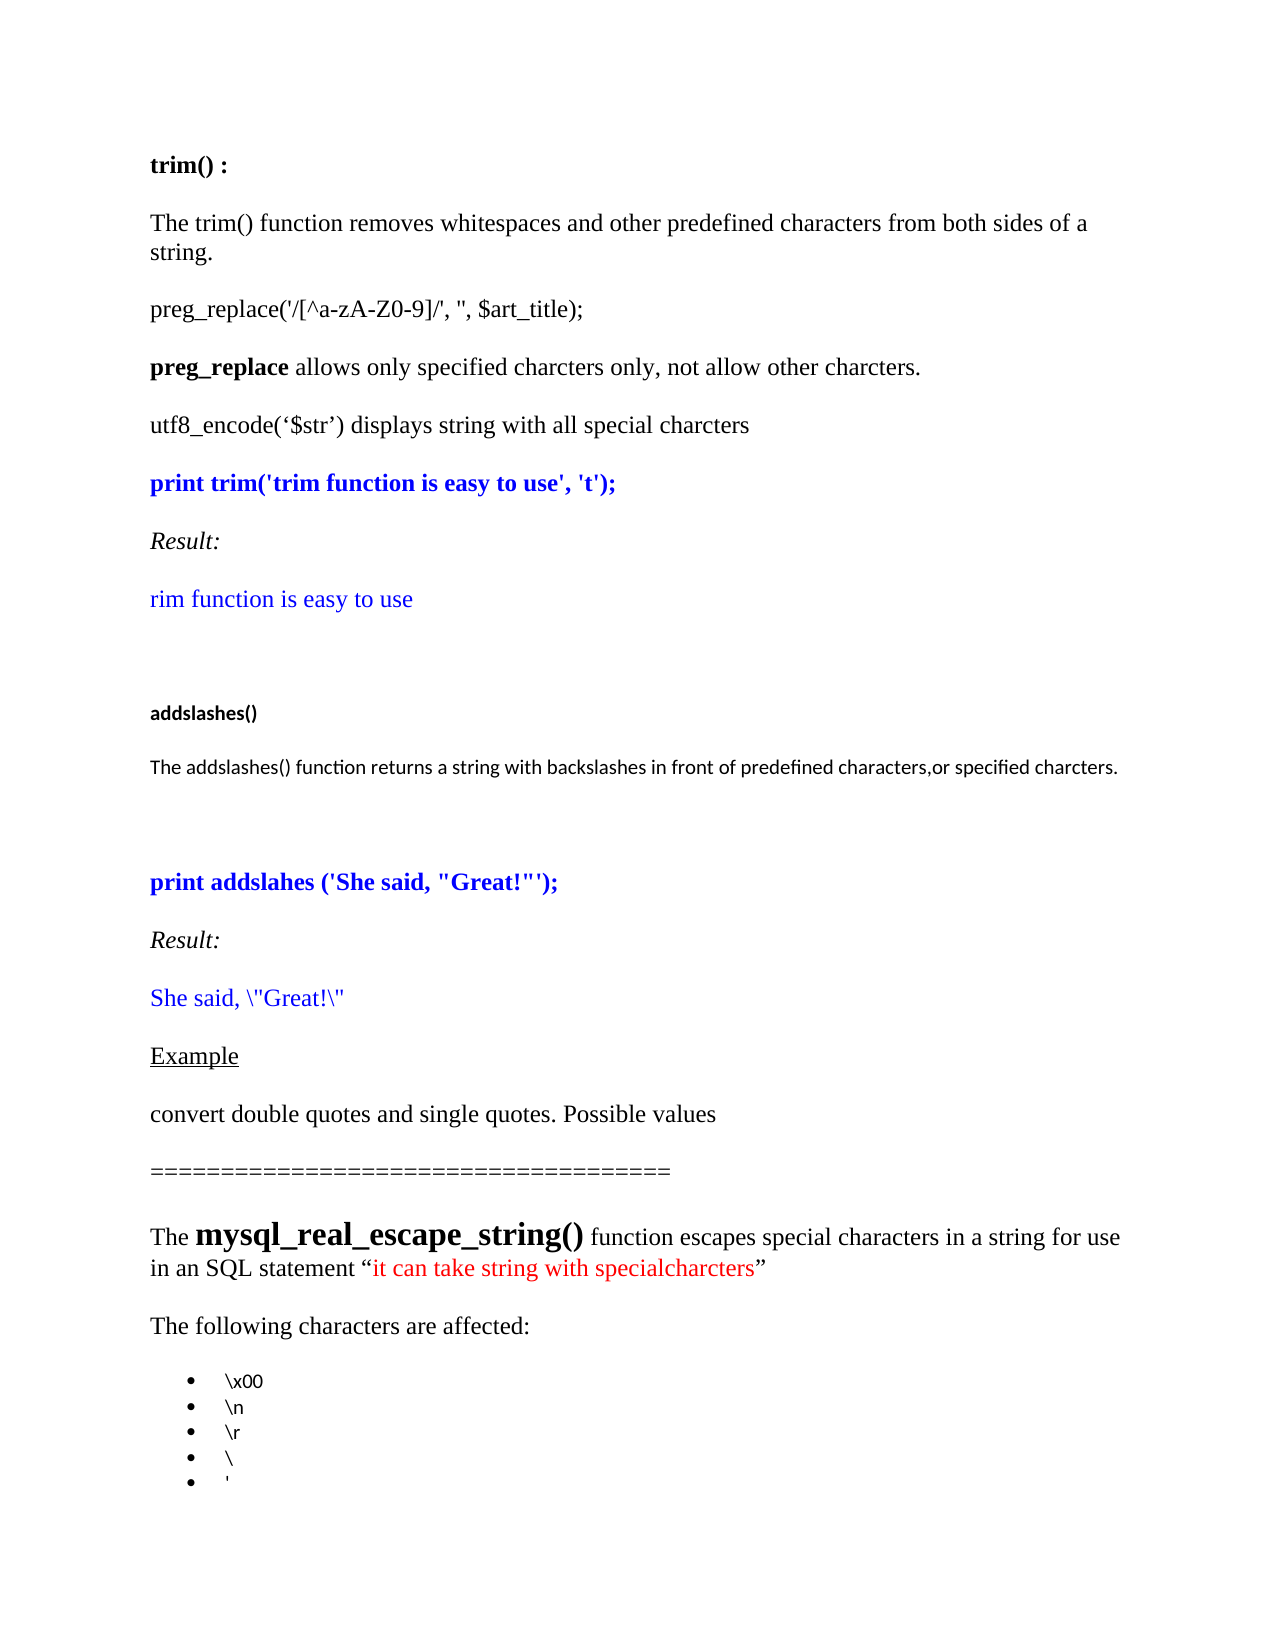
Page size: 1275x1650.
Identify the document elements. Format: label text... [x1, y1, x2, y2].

text Example [150, 1041, 1125, 1069]
text The addslashes() function returns a string with backslashes in front of predefined characters,or specified charcters. [150, 754, 1125, 780]
text preg_replace('/[^a-zA-Z0-9]/', '', $art_title); [150, 294, 1125, 323]
text addslashes() [150, 700, 1125, 725]
list ' [187, 1470, 1125, 1496]
text preg_replace allows only specified charcters only, not allow other charcters. [150, 352, 1125, 381]
text print addslahes ('She said, "Great!"'); [150, 867, 1125, 896]
text Result: [150, 925, 1125, 954]
text trim() : [150, 150, 1125, 179]
text The following characters are affected: [150, 1311, 1125, 1339]
text ===================================== [150, 1157, 1125, 1185]
list \n [187, 1394, 1125, 1419]
text The mysql_real_escape_string() function escapes special characters in a string for use in an SQL statement “it can take string with specialcharcters” [150, 1214, 1125, 1282]
text The trim() function removes whitespaces and other predefined characters from both sides of a string. [150, 208, 1125, 265]
text Result: [150, 526, 1125, 555]
text convert double quotes and single quotes. Possible values [150, 1099, 1125, 1127]
list \ [187, 1445, 1125, 1470]
text print trim('trim function is easy to use', 't'); [150, 468, 1125, 497]
text utf8_encode(‘$str’) displays string with all special charcters [150, 410, 1125, 439]
text rim function is easy to use [150, 584, 1125, 613]
text She said, \"Great!\" [150, 983, 1125, 1012]
list \r [187, 1419, 1125, 1445]
list \x00 [187, 1369, 1125, 1394]
